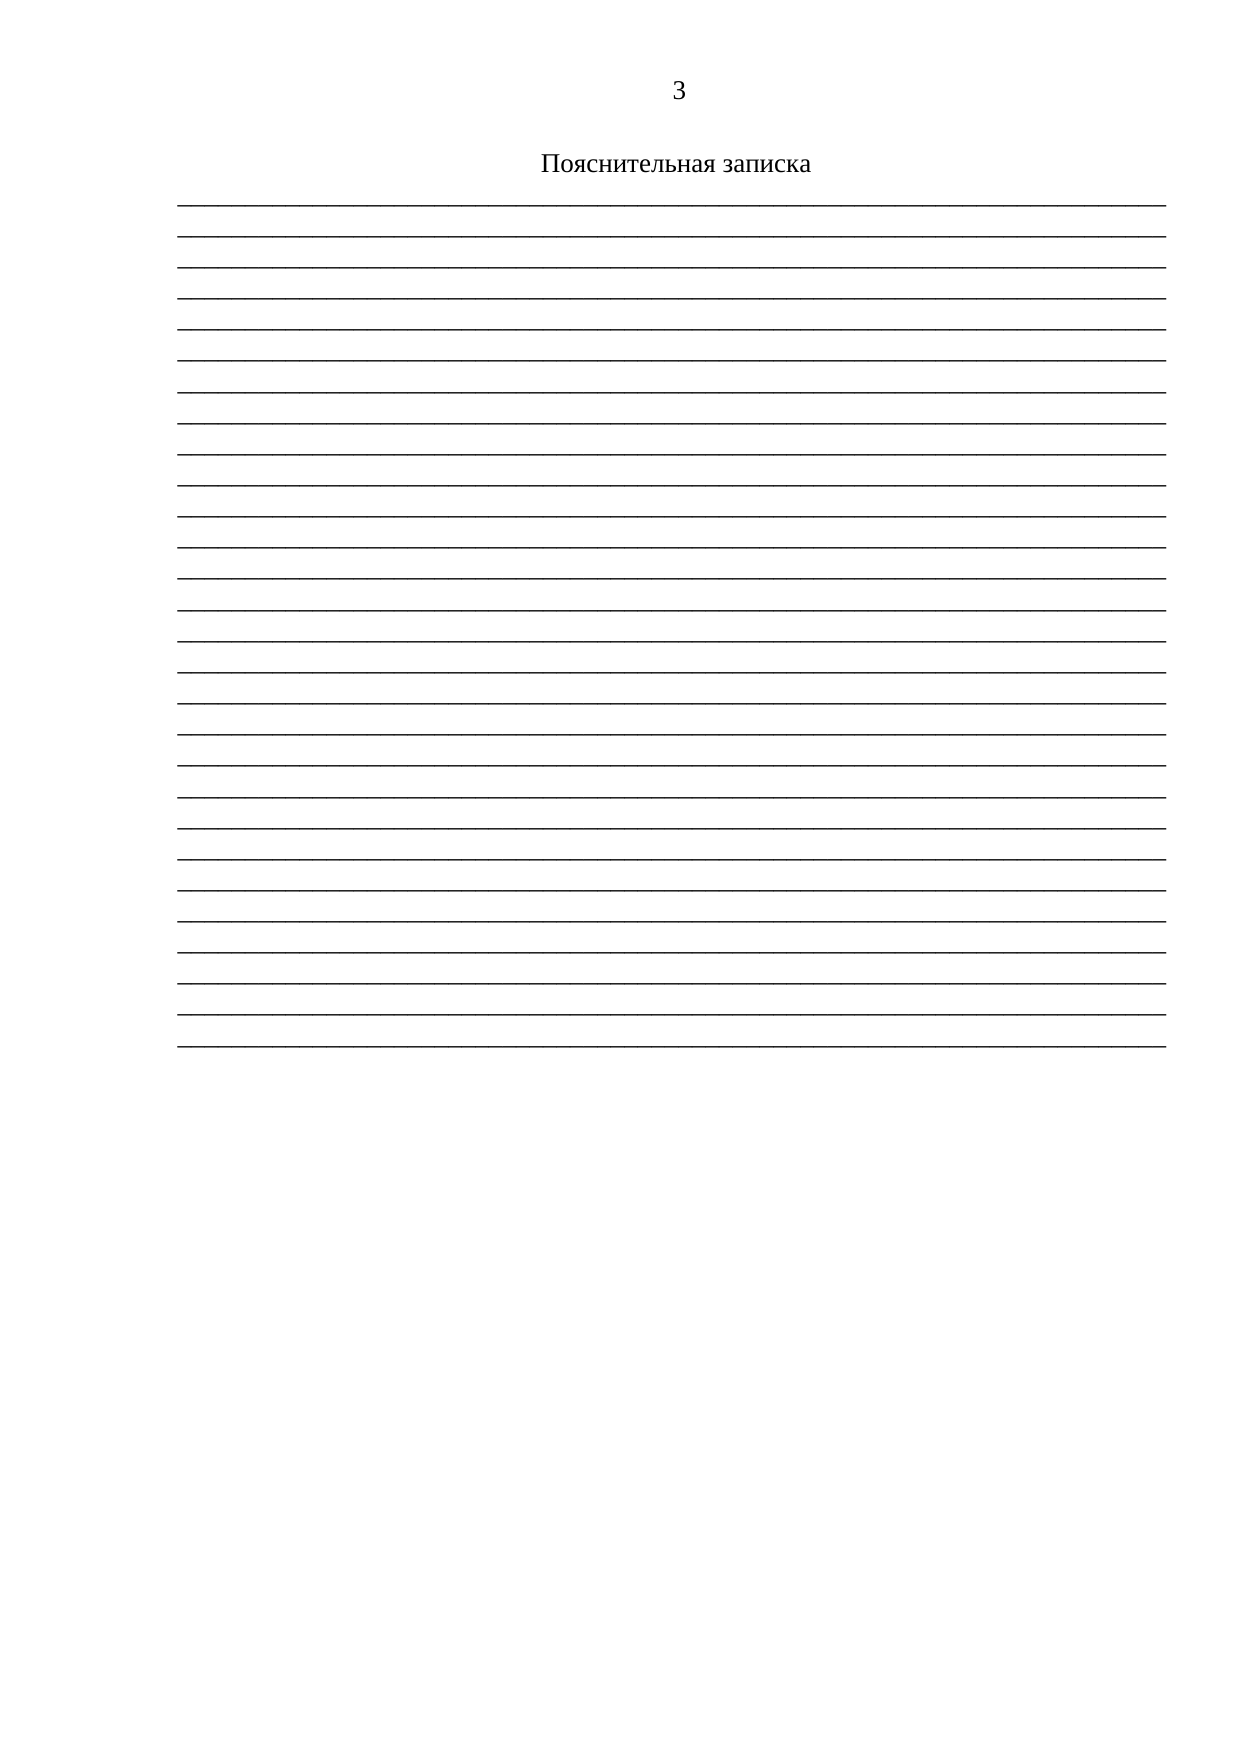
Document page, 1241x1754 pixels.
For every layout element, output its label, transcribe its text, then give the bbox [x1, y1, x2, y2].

table_cell Пояснительная записка ____________________________________________________________________________________________________________________________________________________________________________________________________________________________________________________________________________________________________________________________________________________________________________________________________________________________________________________________________________________________________________________________________________________________________________________________________________________________________________________________________________________________________________________________________________________________________________________________________________________________________________________________________________________________________________________________________________________________________________________________________________________________________________________________________________________________________________________________________________________________________________________________________________________________________________________________________________________________________________________________________________________________________________________________________________________________________________________________________________________________________________________________________________________________________________________________________________________________________________________________________________________________________________________________________________________________________________________________________________________________________________________________________________________________________________________________________________________________________________________________________________________________________________________________________________________________________________________________ [171, 136, 1181, 1061]
